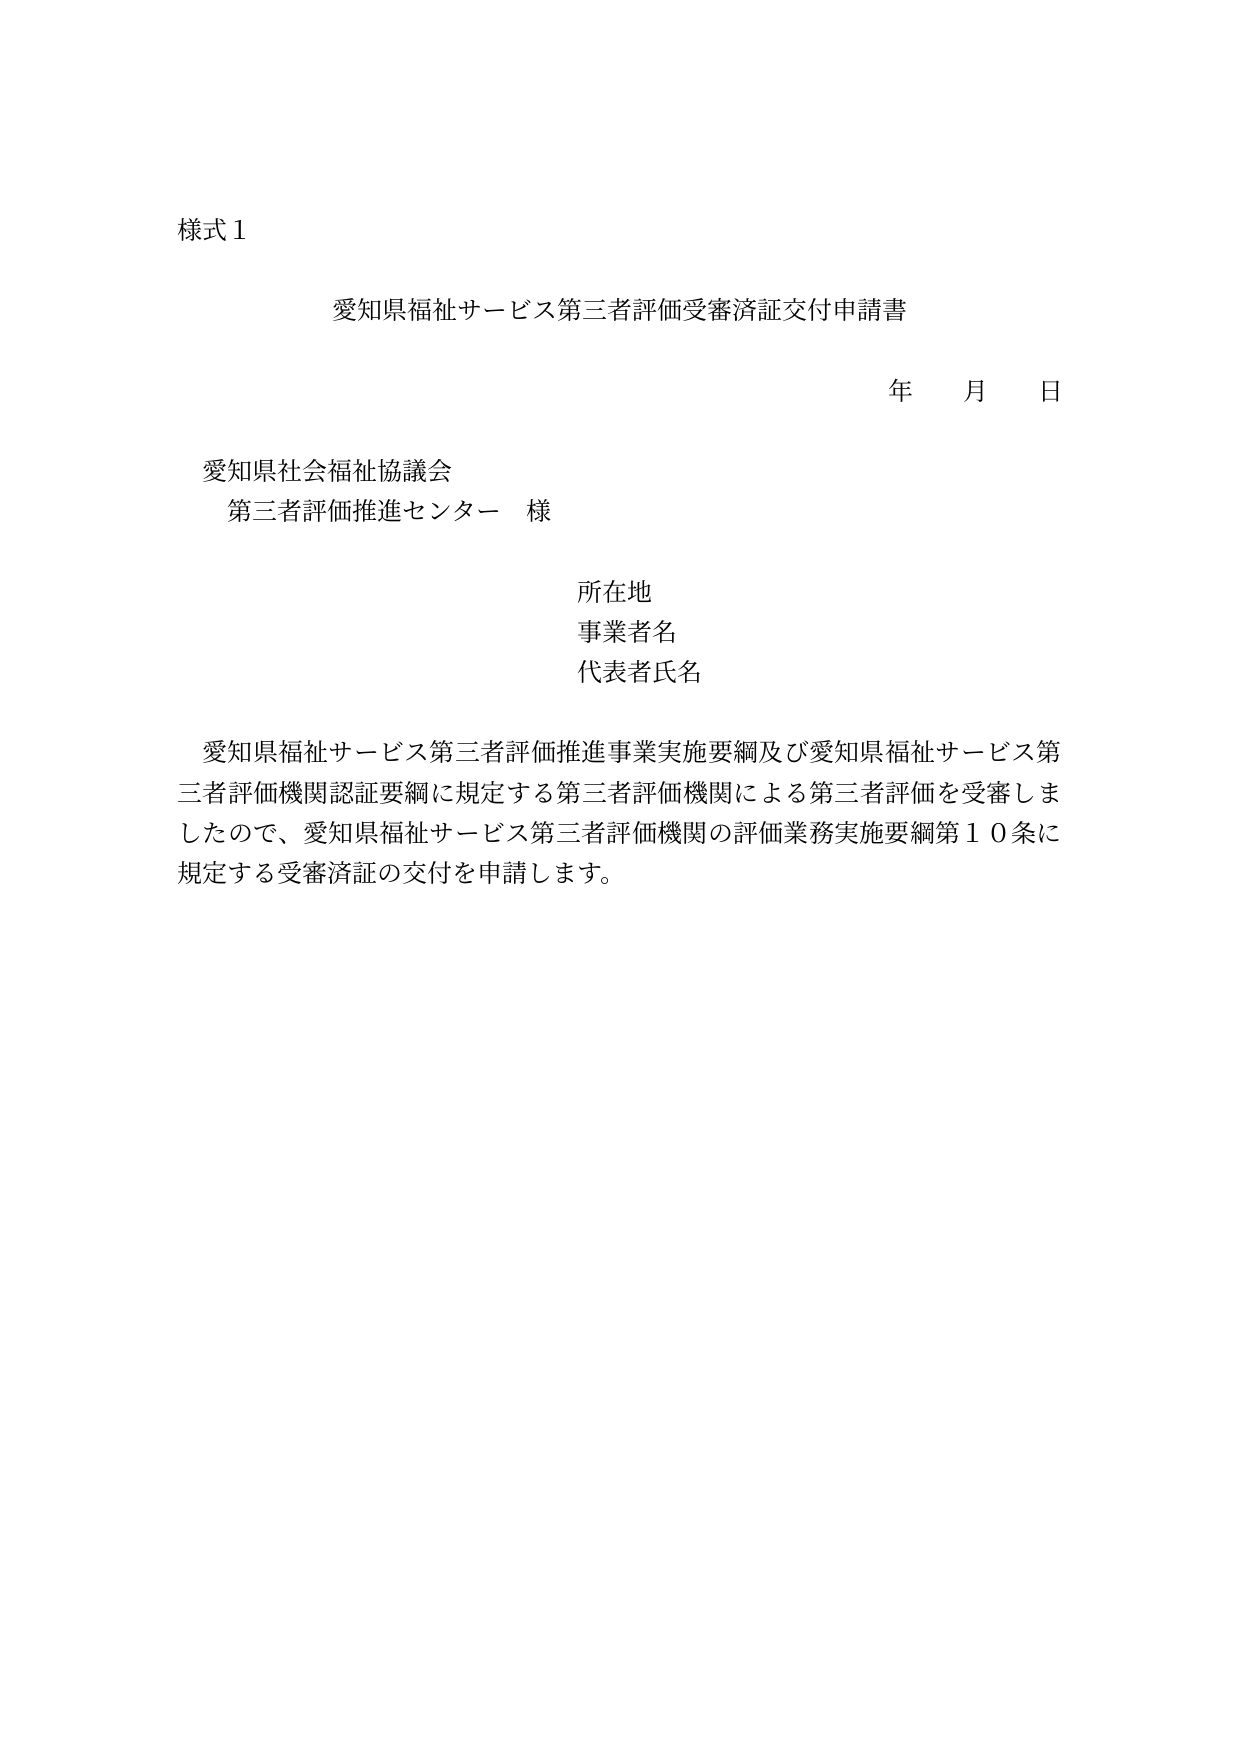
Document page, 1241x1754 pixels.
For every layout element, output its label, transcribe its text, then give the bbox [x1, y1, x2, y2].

text 代表者氏名 [177, 651, 1063, 691]
text 様式１ [177, 208, 1063, 248]
text 事業者名 [177, 610, 1063, 651]
text 愛知県福祉サービス第三者評価推進事業実施要綱及び愛知県福祉サービス第三者評価機関認証要綱に規定する第三者評価機関による第三者評価を受審しましたので、愛知県福祉サービス第三者評価機関の評価業務実施要綱第１０条に規定する受審済証の交付を申請します。 [177, 731, 1063, 892]
text 愛知県社会福祉協議会 [177, 449, 1063, 490]
text 所在地 [177, 570, 1063, 610]
text 第三者評価推進センター 様 [177, 490, 1063, 530]
text 年 月 日 [177, 369, 1063, 409]
text 愛知県福祉サービス第三者評価受審済証交付申請書 [177, 289, 1063, 329]
